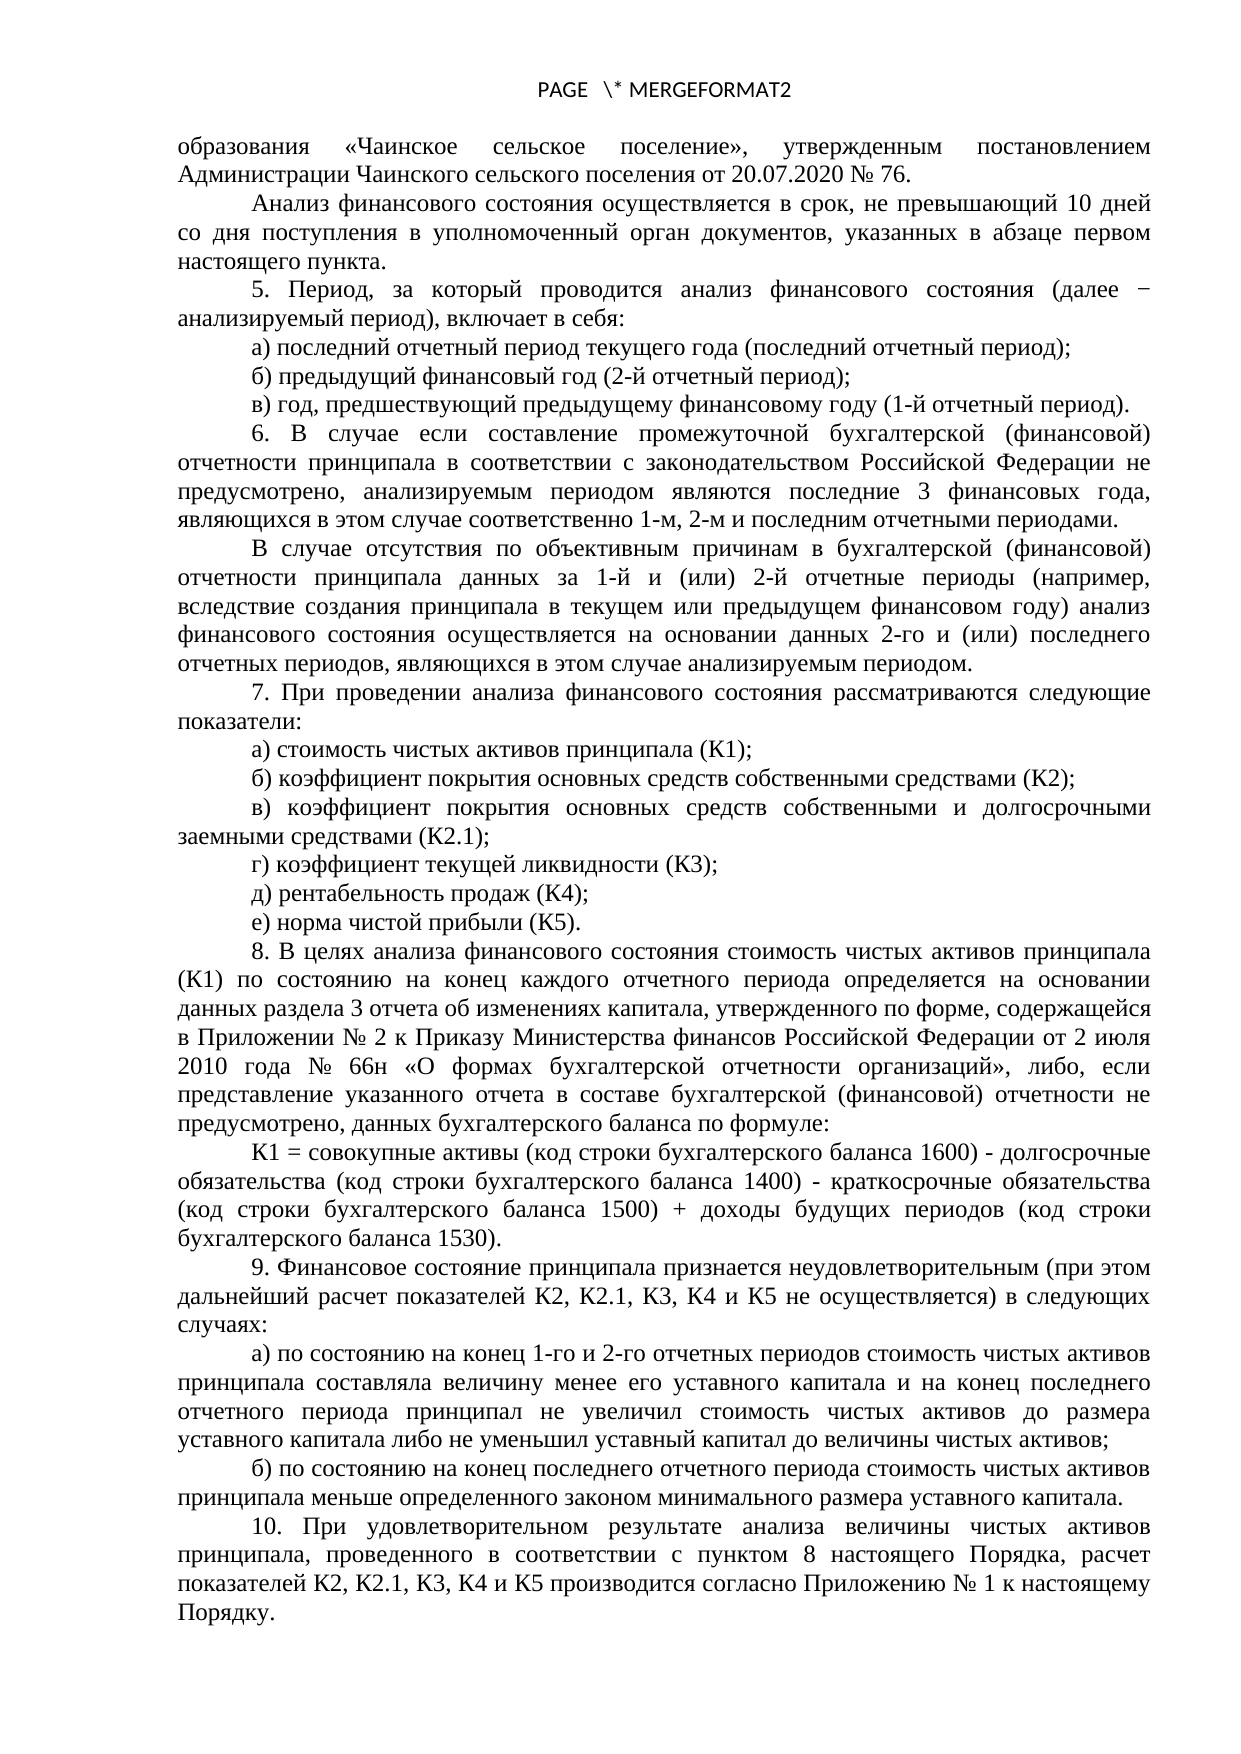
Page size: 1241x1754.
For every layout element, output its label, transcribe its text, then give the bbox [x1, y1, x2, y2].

text Анализ финансового состояния осуществляется в срок, не превышающий 10 дней со дня поступления в уполномоченный орган документов, указанных в абзаце первом настоящего пункта. [177, 188, 1152, 274]
text 6. В случае если составление промежуточной бухгалтерской (финансовой) отчетности принципала в соответствии с законодательством Российской Федерации не предусмотрено, анализируемым периодом являются последние 3 финансовых года, являющихся в этом случае соответственно 1-м, 2-м и последним отчетными периодами. [177, 418, 1152, 533]
text 9. Финансовое состояние принципала признается неудовлетворительным (при этом дальнейший расчет показателей К2, К2.1, К3, К4 и К5 не осуществляется) в следующих случаях: [177, 1252, 1152, 1338]
text 8. В целях анализа финансового состояния стоимость чистых активов принципала (К1) по состоянию на конец каждого отчетного периода определяется на основании данных раздела 3 отчета об изменениях капитала, утвержденного по форме, содержащейся в Приложении № 2 к Приказу Министерства финансов Российской Федерации от 2 июля 2010 года № 66н «О формах бухгалтерской отчетности организаций», либо, если представление указанного отчета в составе бухгалтерской (финансовой) отчетности не предусмотрено, данных бухгалтерского баланса по формуле: [177, 936, 1152, 1137]
text а) стоимость чистых активов принципала (К1); [177, 734, 1152, 763]
text а) по состоянию на конец 1-го и 2-го отчетных периодов стоимость чистых активов принципала составляла величину менее его уставного капитала и на конец последнего отчетного периода принципал не увеличил стоимость чистых активов до размера уставного капитала либо не уменьшил уставный капитал до величины чистых активов; [177, 1338, 1152, 1453]
text в) год, предшествующий предыдущему финансовому году (1-й отчетный период). [177, 389, 1152, 418]
text а) последний отчетный период текущего года (последний отчетный период); [177, 332, 1152, 361]
text б) предыдущий финансовый год (2-й отчетный период); [177, 361, 1152, 389]
text в) коэффициент покрытия основных средств собственными и долгосрочными заемными средствами (К2.1); [177, 792, 1152, 849]
text е) норма чистой прибыли (К5). [177, 907, 1152, 936]
text В случае отсутствия по объективным причинам в бухгалтерской (финансовой) отчетности принципала данных за 1-й и (или) 2-й отчетные периоды (например, вследствие создания принципала в текущем или предыдущем финансовом году) анализ финансового состояния осуществляется на основании данных 2-го и (или) последнего отчетных периодов, являющихся в этом случае анализируемым периодом. [177, 533, 1152, 677]
text 7. При проведении анализа финансового состояния рассматриваются следующие показатели: [177, 677, 1152, 734]
text г) коэффициент текущей ликвидности (К3); [177, 849, 1152, 878]
text б) коэффициент покрытия основных средств собственными средствами (К2); [177, 763, 1152, 792]
text 10. При удовлетворительном результате анализа величины чистых активов принципала, проведенного в соответствии с пунктом 8 настоящего Порядка, расчет показателей К2, К2.1, К3, К4 и К5 производится согласно Приложению № 1 к настоящему Порядку. [177, 1511, 1152, 1626]
text 5. Период, за который проводится анализ финансового состояния (далее − анализируемый период), включает в себя: [177, 274, 1152, 332]
text б) по состоянию на конец последнего отчетного периода стоимость чистых активов принципала меньше определенного законом минимального размера уставного капитала. [177, 1453, 1152, 1511]
text К1 = совокупные активы (код строки бухгалтерского баланса 1600) - долгосрочные обязательства (код строки бухгалтерского баланса 1400) - краткосрочные обязательства (код строки бухгалтерского баланса 1500) + доходы будущих периодов (код строки бухгалтерского баланса 1530). [177, 1137, 1152, 1252]
text д) рентабельность продаж (К4); [177, 878, 1152, 907]
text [177, 131, 1152, 188]
